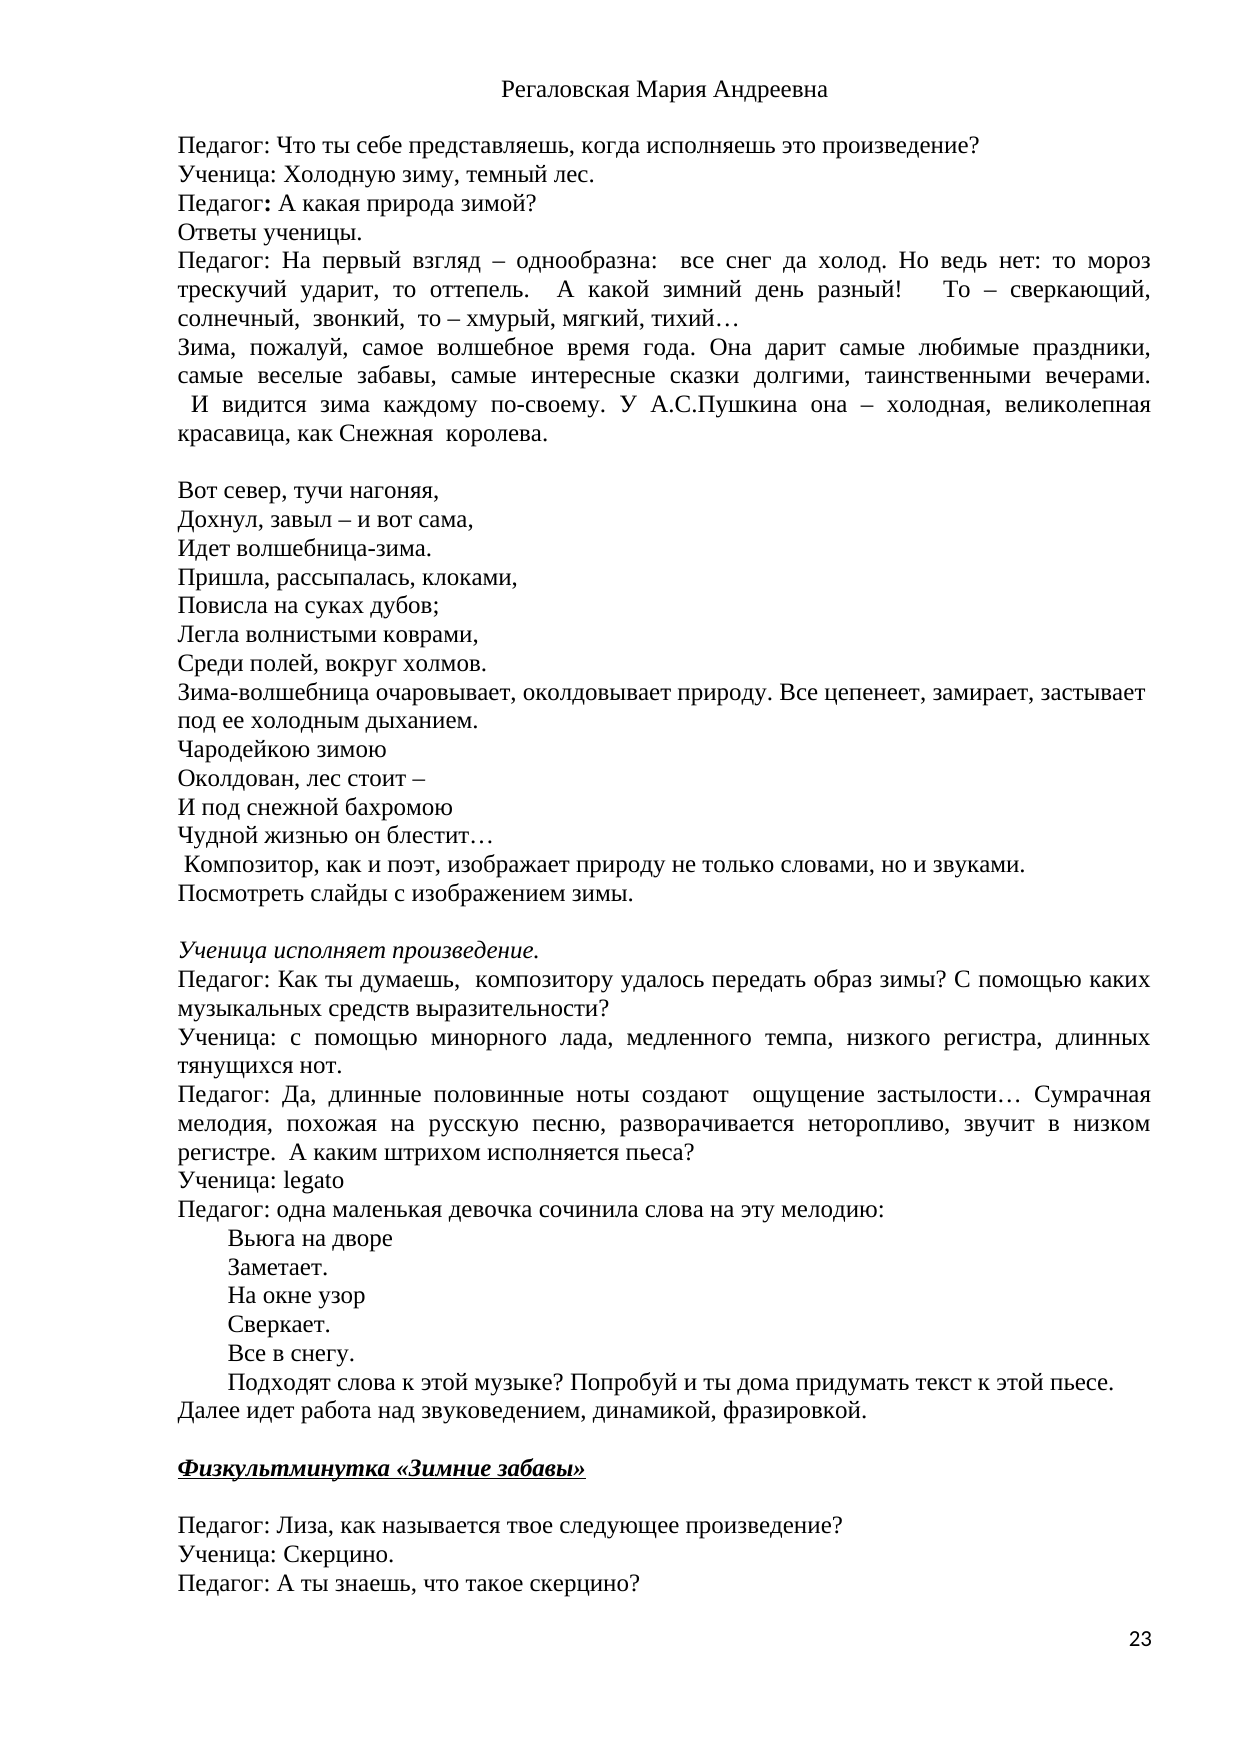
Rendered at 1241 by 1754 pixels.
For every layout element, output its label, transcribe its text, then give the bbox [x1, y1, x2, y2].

text Заметает. [177, 1252, 1152, 1281]
text Физкультминутка «Зимние забавы» [177, 1453, 1152, 1482]
text Ученица: legato [177, 1166, 1152, 1194]
text Вот север, тучи нагоняя, Дохнул, завыл – и вот сама, Идет волшебница-зима. Пришла, рассыпалась, клоками, Повисла на суках дубов; Легла волнистыми коврами, Среди полей, вокруг холмов. Зима-волшебница очаровывает, околдовывает природу. Все цепенеет, замирает, застывает под ее холодным дыханием. Чародейкою зимою Околдован, лес стоит – И под снежной бахромою Чудной жизнью он блестит… [177, 447, 1152, 849]
text Посмотреть слайды с изображением зимы. [177, 878, 1152, 907]
text Зима, пожалуй, самое волшебное время года. Она дарит самые любимые праздники, самые веселые забавы, самые интересные сказки долгими, таинственными вечерами. И видится зима каждому по-своему. У А.С.Пушкина она – холодная, великолепная красавица, как Снежная королева. [177, 332, 1152, 447]
text Педагог: Что ты себе представляешь, когда исполняешь это произведение? [177, 131, 1152, 159]
text Педагог: А ты знаешь, что такое скерцино? [177, 1568, 1152, 1597]
text Все в снегу. [177, 1338, 1152, 1367]
text На окне узор [177, 1281, 1152, 1309]
text Педагог: Да, длинные половинные ноты создают ощущение застылости… Сумрачная мелодия, похожая на русскую песню, разворачивается неторопливо, звучит в низком регистре. А каким штрихом исполняется пьеса? [177, 1079, 1152, 1166]
text Подходят слова к этой музыке? Попробуй и ты дома придумать текст к этой пьесе. [177, 1367, 1152, 1396]
text Педагог: А какая природа зимой? [177, 188, 1152, 217]
text Педагог: На первый взгляд – однообразна: все снег да холод. Но ведь нет: то мороз трескучий ударит, то оттепель. А какой зимний день разный! То – сверкающий, солнечный, звонкий, то – хмурый, мягкий, тихий… [177, 246, 1152, 332]
text Ученица: с помощью минорного лада, медленного темпа, низкого регистра, длинных тянущихся нот. [177, 1022, 1152, 1079]
text Ученица: Холодную зиму, темный лес. [177, 159, 1152, 188]
text Ученица исполняет произведение. [177, 936, 1152, 964]
text Педагог: Лиза, как называется твое следующее произведение? [177, 1511, 1152, 1539]
text Педагог: Как ты думаешь, композитору удалось передать образ зимы? С помощью каких музыкальных средств выразительности? [177, 964, 1152, 1022]
text Композитор, как и поэт, изображает природу не только словами, но и звуками. [177, 849, 1152, 878]
text Ответы ученицы. [177, 217, 1152, 246]
text Ученица: Скерцино. [177, 1539, 1152, 1568]
text Вьюга на дворе [177, 1223, 1152, 1252]
text Педагог: одна маленькая девочка сочинила слова на эту мелодию: [177, 1194, 1152, 1223]
text Далее идет работа над звуковедением, динамикой, фразировкой. [177, 1396, 1152, 1424]
text Сверкает. [177, 1309, 1152, 1338]
